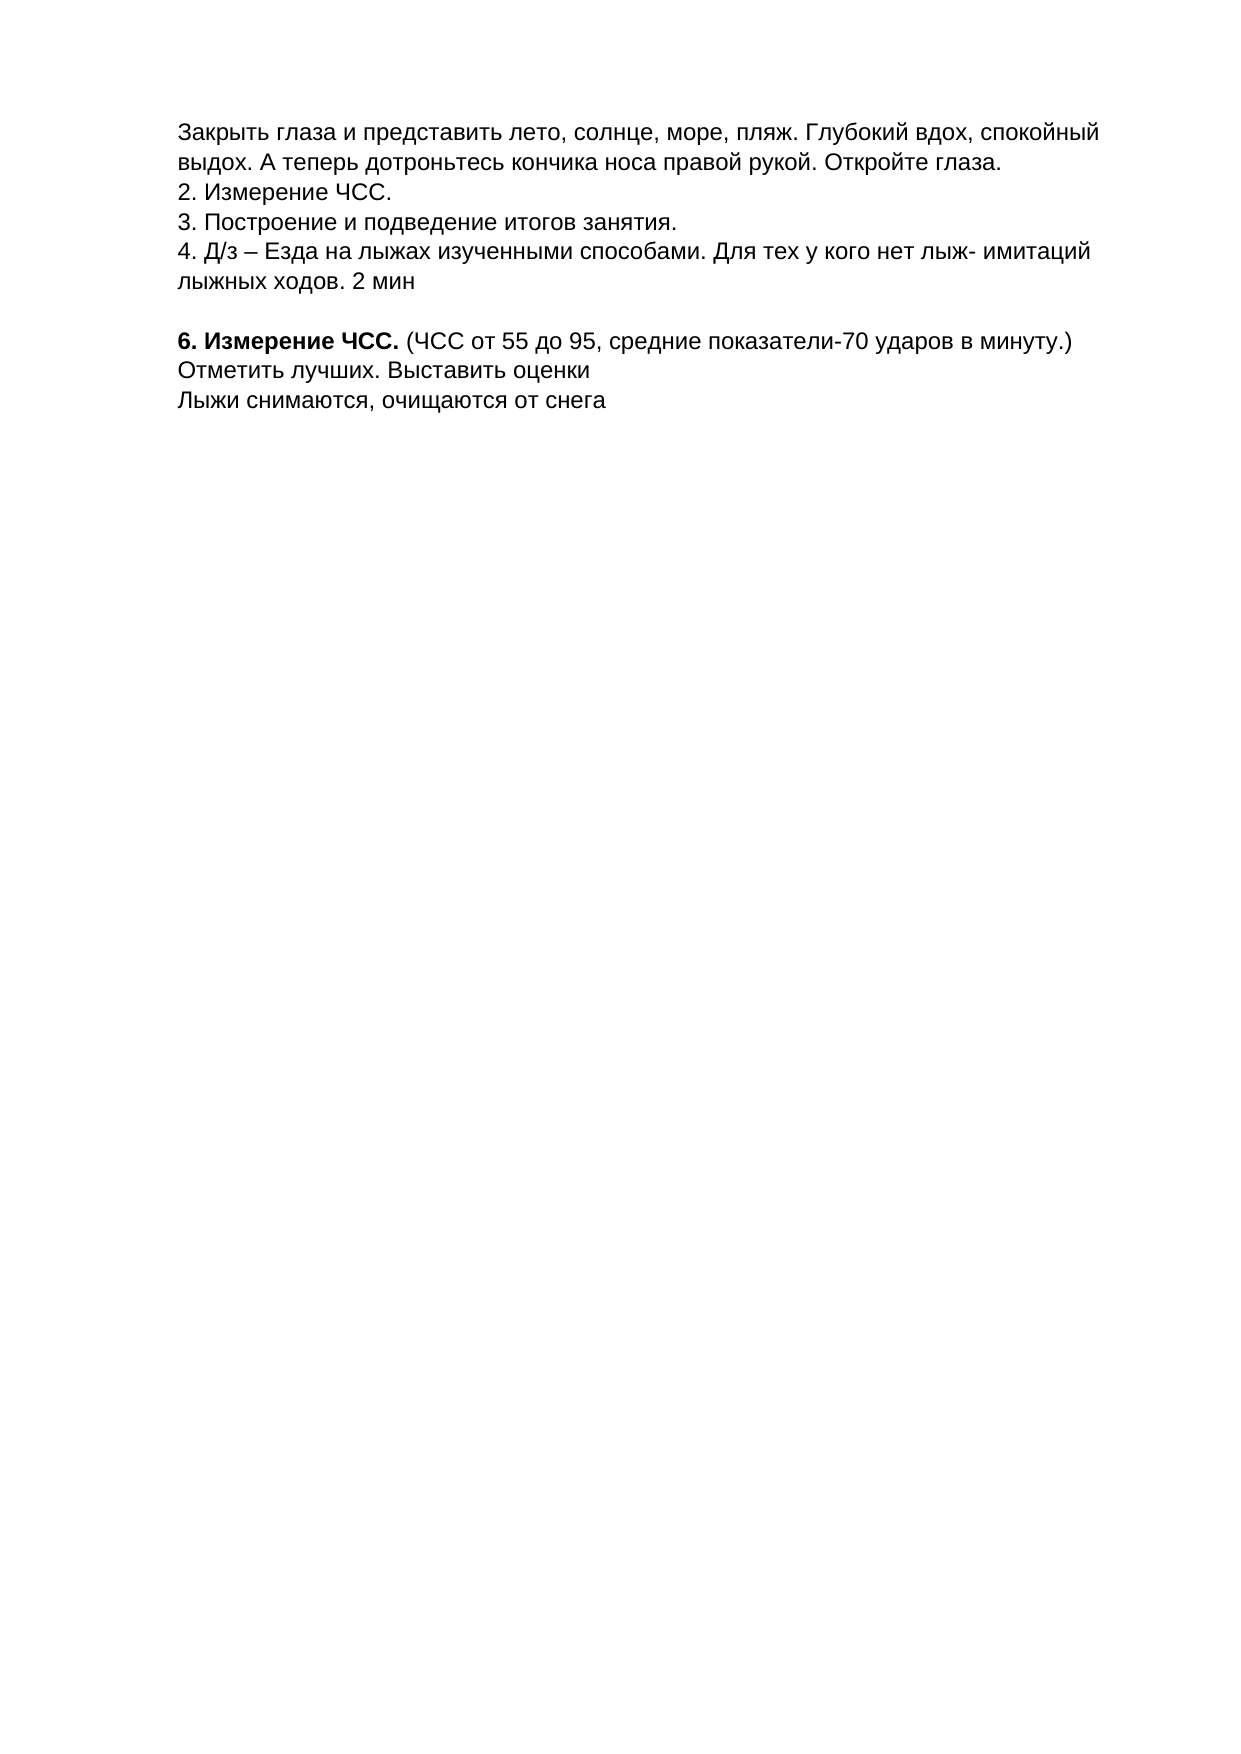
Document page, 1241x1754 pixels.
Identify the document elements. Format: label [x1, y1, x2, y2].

text [177, 118, 1152, 414]
